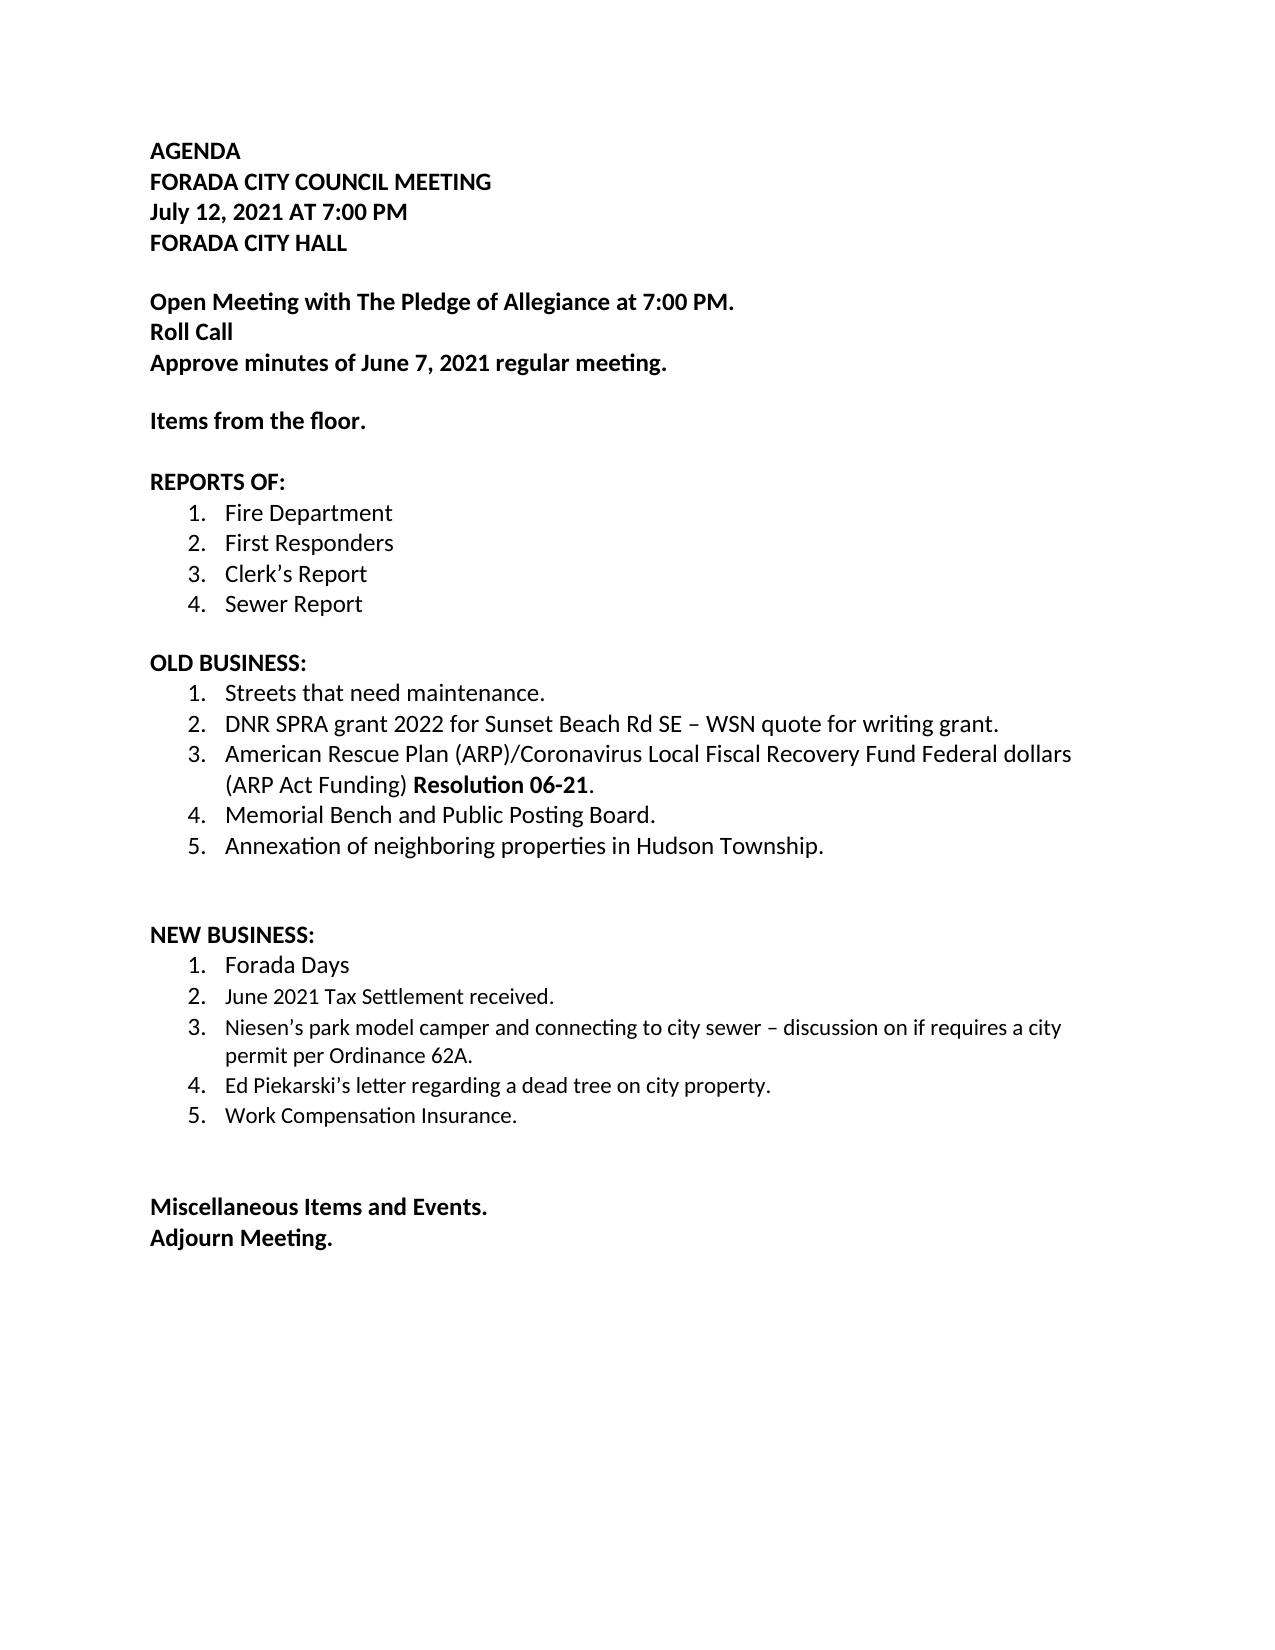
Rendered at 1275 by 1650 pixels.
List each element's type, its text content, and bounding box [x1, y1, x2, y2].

text Items from the floor. [150, 405, 1125, 436]
list Work Compensation Insurance. [187, 1100, 1125, 1130]
text AGENDA [150, 136, 1125, 166]
text Open Meeting with The Pledge of Allegiance at 7:00 PM. [150, 286, 1125, 316]
list Sewer Report [187, 588, 1125, 619]
list Niesen’s park model camper and connecting to city sewer – discussion on if requires a city permit per Ordinance 62A. [187, 1011, 1125, 1069]
text Miscellaneous Items and Events. [150, 1191, 1125, 1222]
text REPORTS OF: [150, 466, 1125, 497]
list Memorial Bench and Public Posting Board. [187, 799, 1125, 830]
list Fire Department [187, 497, 1125, 527]
text Roll Call [150, 316, 1125, 347]
text NEW BUSINESS: [150, 919, 1125, 949]
text July 12, 2021 AT 7:00 PM [150, 197, 1125, 227]
list First Responders [187, 527, 1125, 558]
text FORADA CITY COUNCIL MEETING [150, 166, 1125, 197]
text OLD BUSINESS: [150, 647, 1125, 677]
text Adjourn Meeting. [150, 1222, 1125, 1280]
list Forada Days [187, 949, 1125, 980]
list Ed Piekarski’s letter regarding a dead tree on city property. [187, 1069, 1125, 1100]
list Clerk’s Report [187, 558, 1125, 588]
text FORADA CITY HALL [150, 227, 1125, 258]
list DNR SPRA grant 2022 for Sunset Beach Rd SE – WSN quote for writing grant. [187, 708, 1125, 738]
list Streets that need maintenance. [187, 677, 1125, 708]
list June 2021 Tax Settlement received. [187, 980, 1125, 1011]
text Approve minutes of June 7, 2021 regular meeting. [150, 347, 1125, 377]
list Annexation of neighboring properties in Hudson Township. [187, 830, 1125, 861]
list American Rescue Plan (ARP)/Coronavirus Local Fiscal Recovery Fund Federal dollars (ARP Act Funding) Resolution 06-21. [187, 738, 1125, 799]
